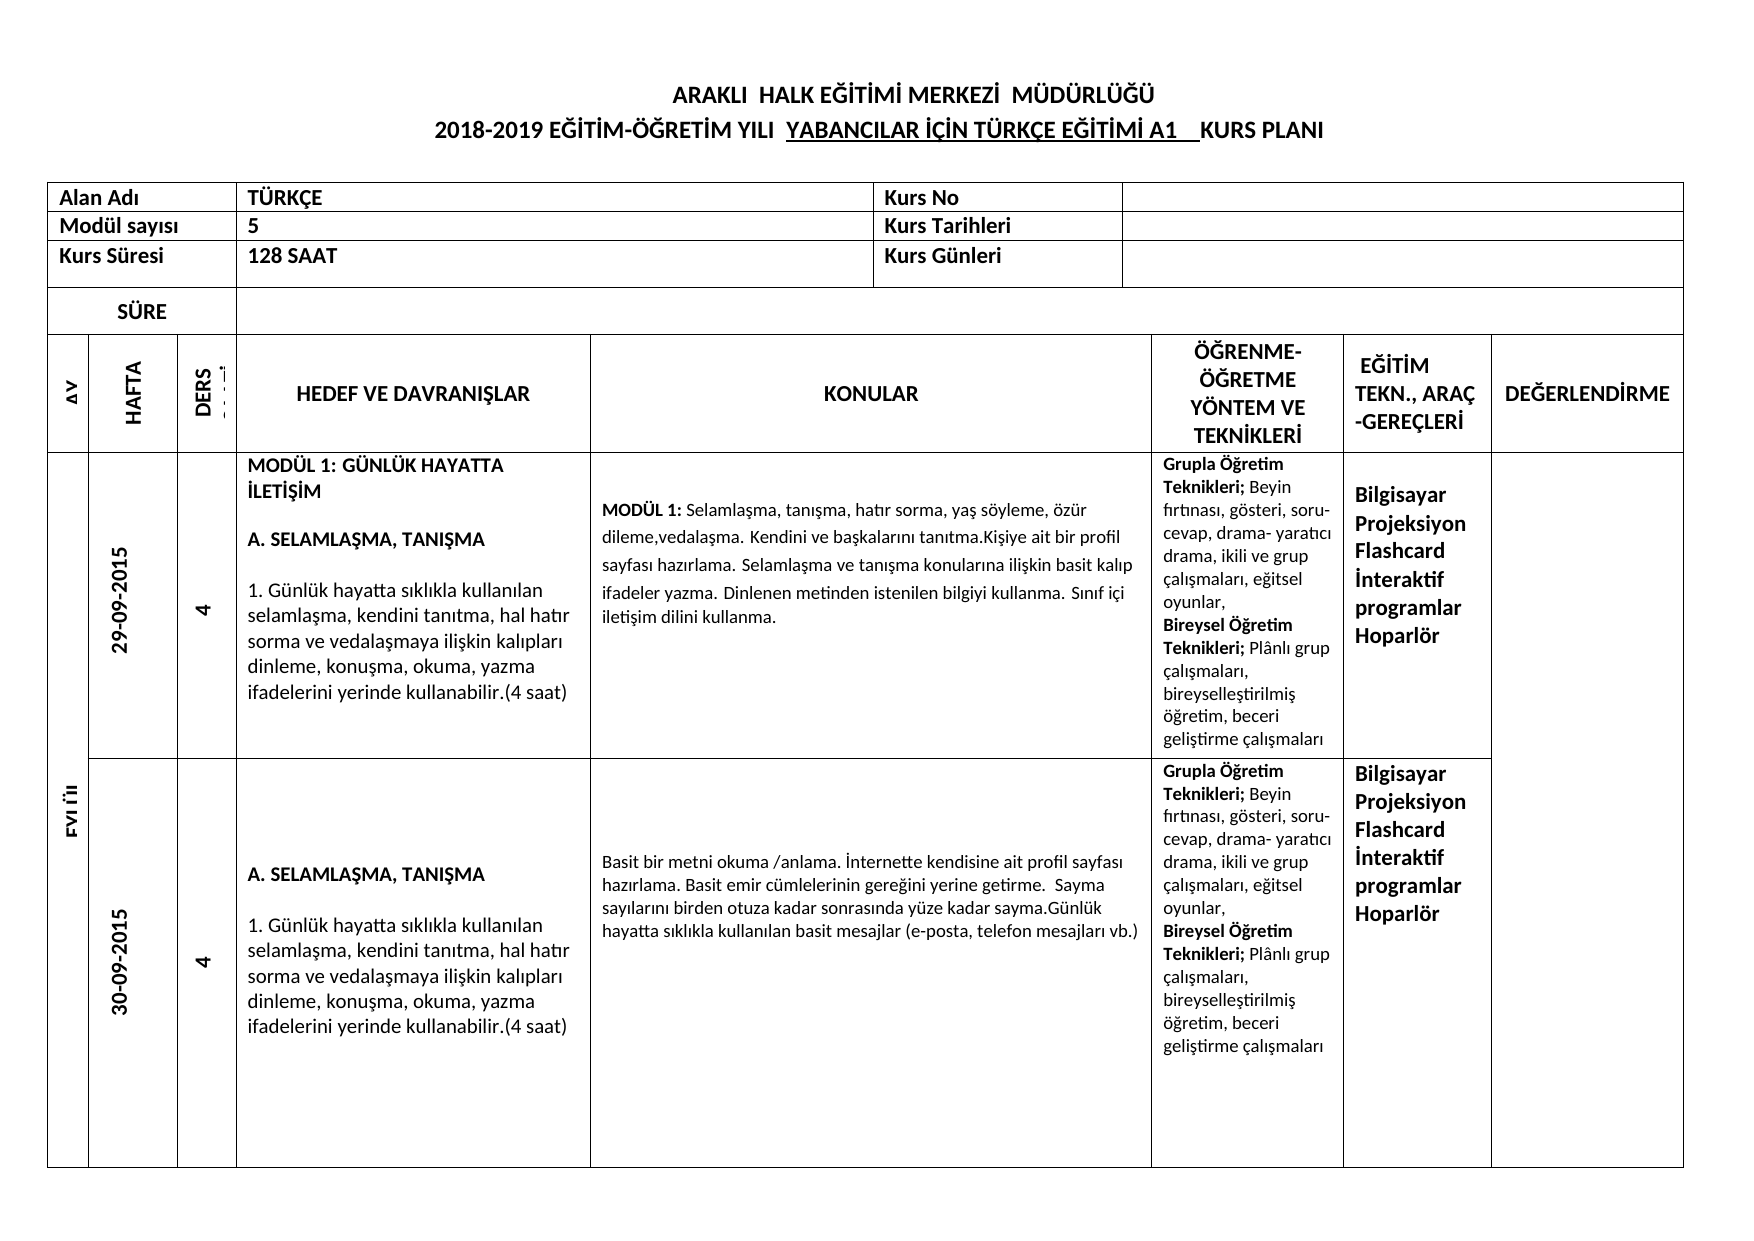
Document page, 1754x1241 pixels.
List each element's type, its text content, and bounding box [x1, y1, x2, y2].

table_cell EĞİTİM TEKN., ARAÇ -GEREÇLERİ [1344, 335, 1491, 452]
table_cell [1123, 241, 1683, 287]
table_cell 29-09-2015 [89, 453, 177, 758]
table_cell MODÜL 1: Selamlaşma, tanışma, hatır sorma, yaş söyleme, özür dileme,vedalaşma. Kendini ve başkalarını tanıtma.Kişiye ait bir profil sayfası hazırlama. Selamlaşma ve tanışma konularına ilişkin basit kalıp ifadeler yazma. Dinlenen metinden istenilen bilgiyi kullanma. Sınıf içi iletişim dilini kullanma. [591, 453, 1151, 758]
table_header Kurs No [874, 183, 1122, 211]
table_cell Kurs Süresi [48, 241, 236, 287]
table_cell Kurs Tarihleri [874, 212, 1122, 240]
table_cell HAFTA [89, 335, 177, 452]
table_cell DERS SAATİ [178, 335, 236, 452]
table_cell 4 [178, 759, 236, 1167]
table_header [1123, 183, 1683, 211]
table_cell ÖĞRENME-ÖĞRETME YÖNTEM VE TEKNİKLERİ [1152, 335, 1343, 452]
table_cell EYLÜL [48, 453, 88, 1167]
table_cell MODÜL 1: GÜNLÜK HAYATTA İLETİŞİM A. SELAMLAŞMA, TANIŞMA 1. Günlük hayatta sıklıkla kullanılan selamlaşma, kendini tanıtma, hal hatır sorma ve vedalaşmaya ilişkin kalıpları dinleme, konuşma, okuma, yazma ifadelerini yerinde kullanabilir.(4 saat) [237, 453, 590, 758]
table_cell Bilgisayar Projeksiyon Flashcard İnteraktif programlar Hoparlör [1344, 453, 1491, 758]
table_cell 128 SAAT [237, 241, 873, 287]
table_cell HEDEF VE DAVRANIŞLAR [237, 335, 590, 452]
table_header Alan Adı [48, 183, 236, 211]
table_cell A. SELAMLAŞMA, TANIŞMA 1. Günlük hayatta sıklıkla kullanılan selamlaşma, kendini tanıtma, hal hatır sorma ve vedalaşmaya ilişkin kalıpları dinleme, konuşma, okuma, yazma ifadelerini yerinde kullanabilir.(4 saat) [237, 759, 590, 1167]
table_cell Basit bir metni okuma /anlama. İnternette kendisine ait profil sayfası hazırlama. Basit emir cümlelerinin gereğini yerine getirme. Sayma sayılarını birden otuza kadar sonrasında yüze kadar sayma.Günlük hayatta sıklıkla kullanılan basit mesajlar (e-posta, telefon mesajları vb.) [591, 759, 1151, 1167]
text 2018-2019 EĞİTİM-ÖĞRETİM YILI YABANCILAR İÇİN TÜRKÇE EĞİTİMİ A1 KURS PLANI [59, 114, 1695, 145]
table_cell Bilgisayar Projeksiyon Flashcard İnteraktif programlar Hoparlör [1344, 759, 1491, 1167]
table_header TÜRKÇE [237, 183, 873, 211]
table_cell Modül sayısı [48, 212, 236, 240]
table_cell DEĞERLENDİRME [1492, 335, 1683, 452]
table_cell AY [48, 335, 88, 452]
table_cell KONULAR [591, 335, 1151, 452]
table_cell [1123, 212, 1683, 240]
table_cell 5 [237, 212, 873, 240]
table_cell 30-09-2015 [89, 759, 177, 1167]
table_cell 4 [178, 453, 236, 758]
table_cell Kurs Günleri [874, 241, 1122, 287]
table_cell [1492, 453, 1683, 1167]
table_cell [237, 288, 1683, 334]
text ARAKLI HALK EĞİTİMİ MERKEZİ MÜDÜRLÜĞÜ [59, 79, 1695, 110]
table_cell SÜRE [48, 288, 236, 334]
